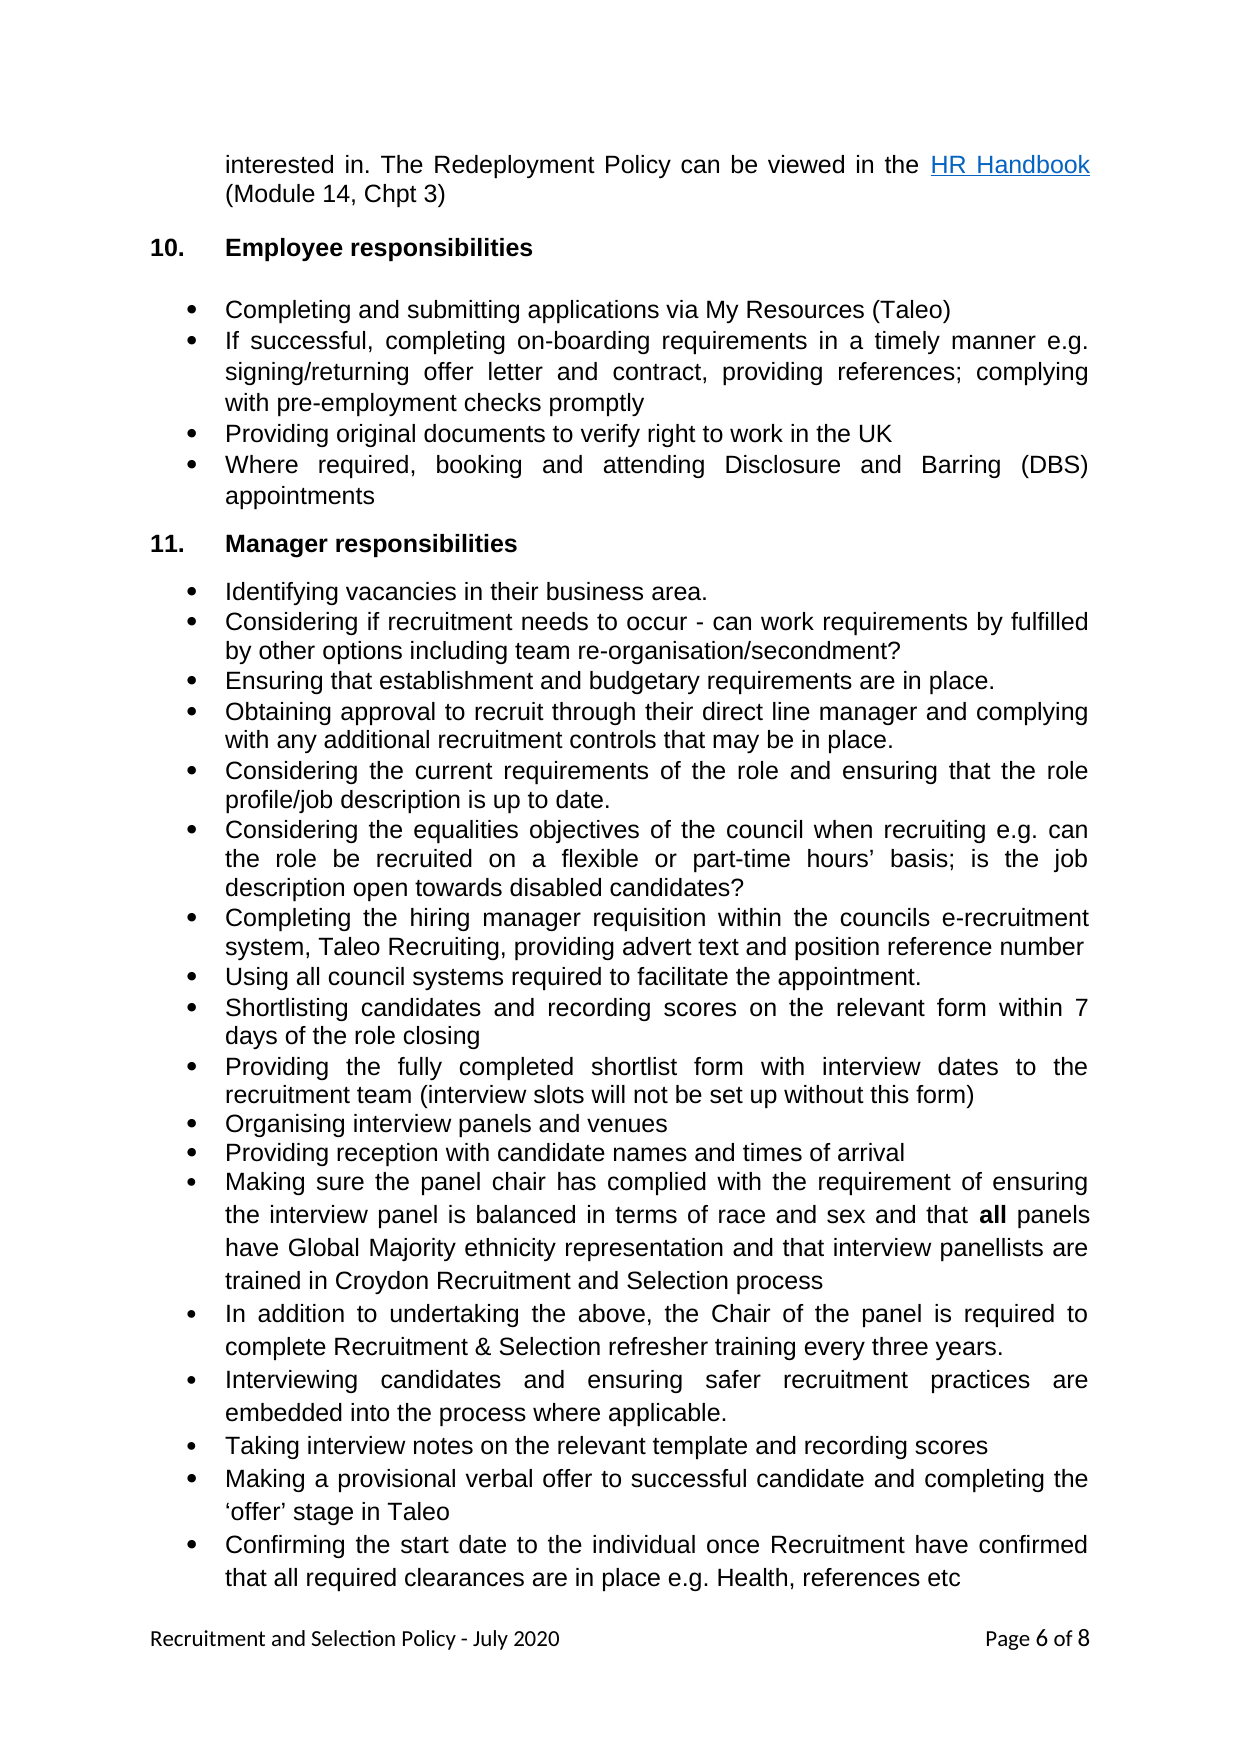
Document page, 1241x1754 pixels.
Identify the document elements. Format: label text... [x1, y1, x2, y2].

list Interviewing candidates and ensuring safer recruitment practices are embedded into the process where applicable. [187, 1365, 1090, 1427]
list Organising interview panels and venues [187, 1109, 1090, 1138]
text 11. Manager responsibilities [150, 529, 1090, 558]
list Shortlisting candidates and recording scores on the relevant form within 7 days of the role closing [187, 992, 1090, 1050]
list Obtaining approval to recruit through their direct line manager and complying with any additional recruitment controls that may be in place. [187, 697, 1090, 754]
list Providing the fully completed shortlist form with interview dates to the recruitment team (interview slots will not be set up without this form) [187, 1052, 1090, 1109]
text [225, 150, 1090, 207]
list Making a provisional verbal offer to successful candidate and completing the ‘offer’ stage in Taleo [187, 1464, 1090, 1526]
list Making sure the panel chair has complied with the requirement of ensuring the interview panel is balanced in terms of race and sex and that all panels have Global Majority ethnicity representation and that interview panellists are trained in Croydon Recruitment and Selection process [187, 1167, 1090, 1295]
list Confirming the start date to the individual once Recruitment have confirmed that all required clearances are in place e.g. Health, references etc [187, 1530, 1090, 1592]
list Completing the hiring manager requisition within the councils e-recruitment system, Taleo Recruiting, providing advert text and position reference number [187, 903, 1090, 961]
list Considering if recruitment needs to occur - can work requirements by fulfilled by other options including team re-organisation/secondment? [187, 607, 1090, 665]
list Ensuring that establishment and budgetary requirements are in place. [187, 666, 1090, 695]
list Where required, booking and attending Disclosure and Barring (DBS) appointments [187, 450, 1090, 510]
list Identifying vacancies in their business area. [187, 577, 1090, 606]
list Considering the current requirements of the role and ensuring that the role profile/job description is up to date. [187, 756, 1090, 813]
list Completing and submitting applications via My Resources (Taleo) [187, 294, 1090, 323]
list Using all council systems required to facilitate the appointment. [187, 962, 1090, 991]
list Providing reception with candidate names and times of arrival [187, 1138, 1090, 1167]
list Considering the equalities objectives of the council when recruiting e.g. can the role be recruited on a flexible or part-time hours’ basis; is the job description open towards disabled candidates? [187, 815, 1090, 901]
list Providing original documents to verify right to work in the UK [187, 419, 1090, 448]
subtitle 10. Employee responsibilities [150, 232, 1090, 261]
list In addition to undertaking the above, the Chair of the panel is required to complete Recruitment & Selection refresher training every three years. [187, 1299, 1090, 1361]
list If successful, completing on-boarding requirements in a timely manner e.g. signing/returning offer letter and contract, providing references; complying with pre-employment checks promptly [187, 326, 1090, 417]
list Taking interview notes on the relevant template and recording scores [187, 1431, 1090, 1460]
